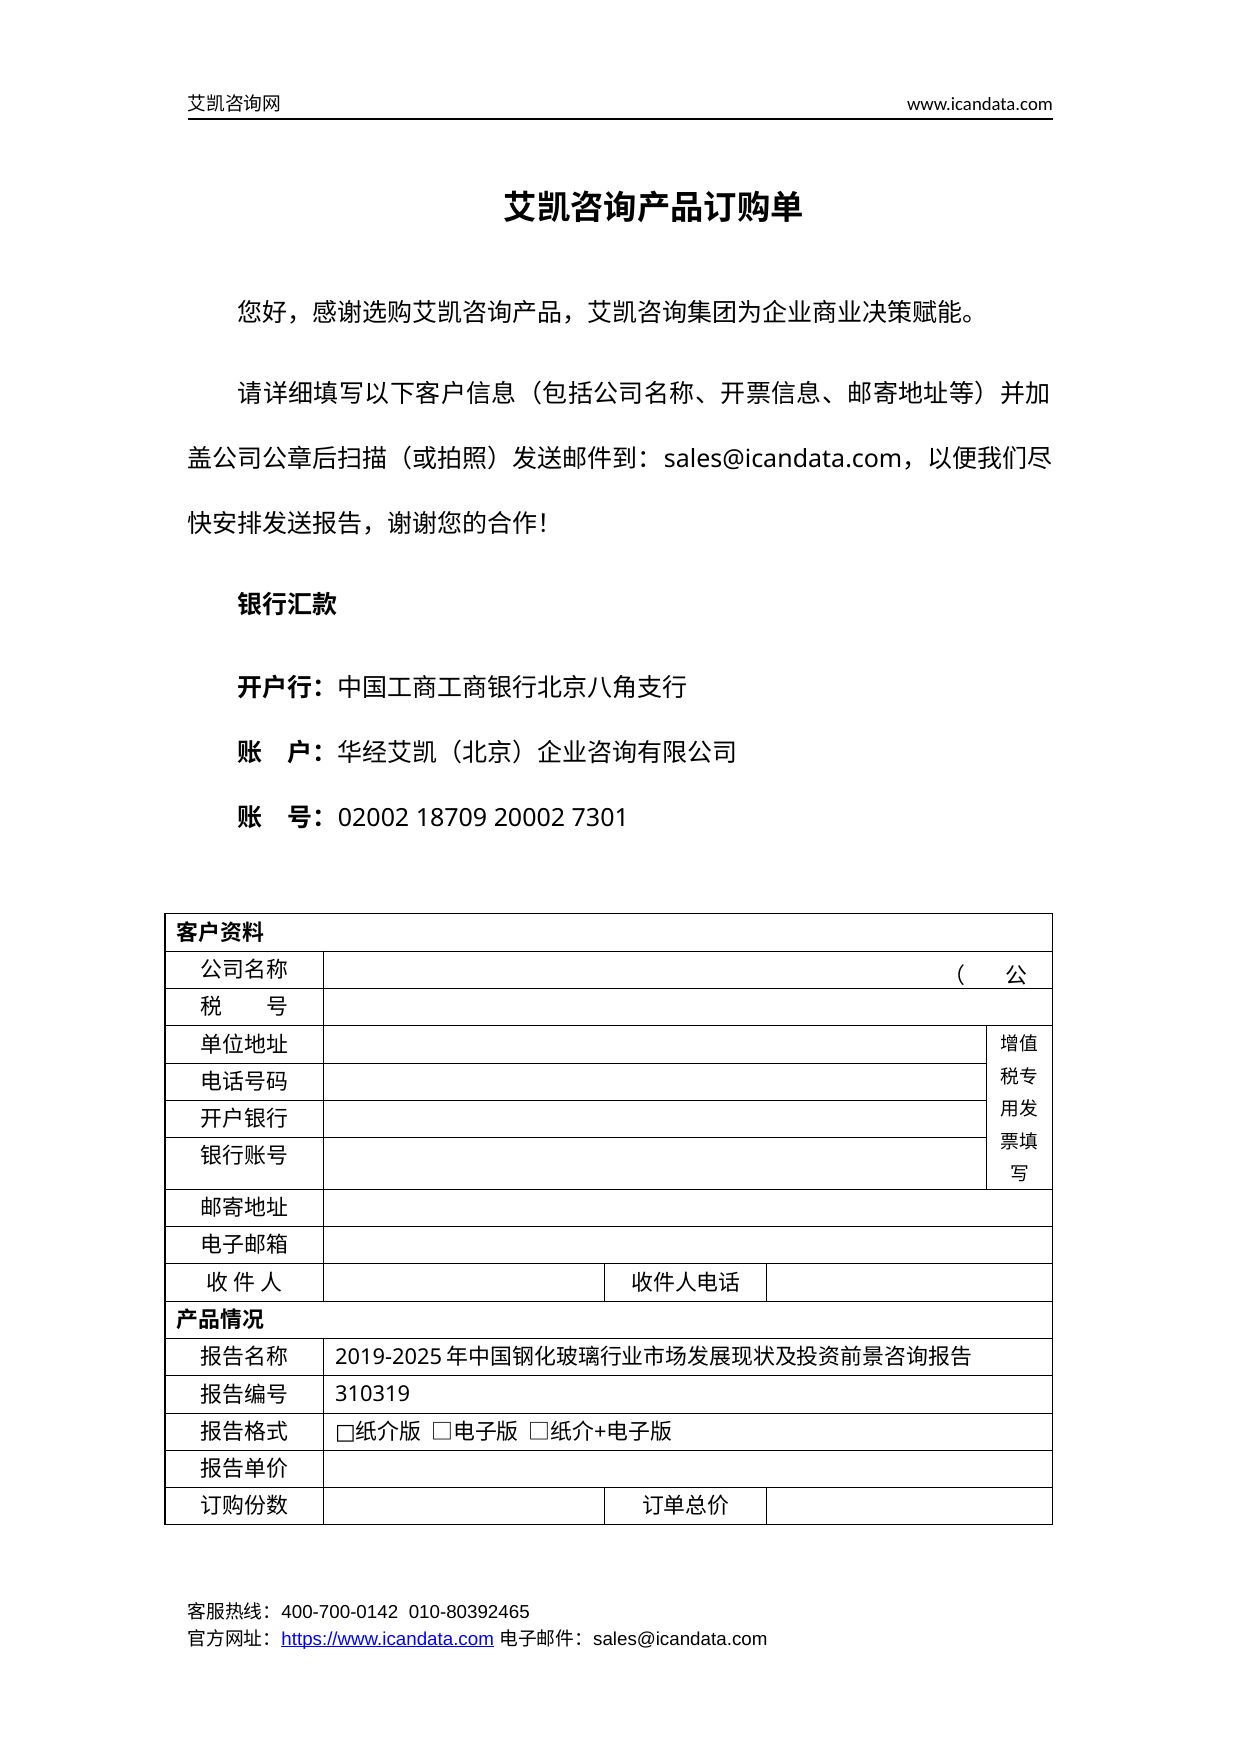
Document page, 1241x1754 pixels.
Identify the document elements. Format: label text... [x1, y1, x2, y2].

text 账 户：华经艾凯（北京）企业咨询有限公司 [187, 718, 1053, 783]
table_cell 银行账号 [166, 1138, 323, 1189]
table_cell 收件人电话 [605, 1264, 766, 1301]
table_cell 报告名称 [166, 1339, 323, 1375]
table_cell 报告单价 [166, 1451, 323, 1487]
table_cell [324, 1064, 986, 1100]
table_cell 增值税专用发票填写 [987, 1026, 1052, 1189]
table_cell 报告格式 [166, 1414, 323, 1450]
table_cell 订购份数 [166, 1488, 323, 1524]
table_cell [324, 1488, 604, 1524]
text 银行汇款 [187, 570, 1053, 635]
table_cell [324, 1451, 1052, 1487]
table_cell 310319 [324, 1376, 1052, 1412]
table_cell 公司名称 [166, 952, 323, 988]
table_cell 电子邮箱 [166, 1227, 323, 1263]
table_cell 邮寄地址 [166, 1190, 323, 1226]
table_cell [767, 1264, 1052, 1301]
text 请详细填写以下客户信息（包括公司名称、开票信息、邮寄地址等）并加盖公司公章后扫描（或拍照）发送邮件到：sales@icandata.com，以便我们尽快安排发送报告，谢谢您的合作！ [187, 359, 1053, 554]
table_cell 开户银行 [166, 1101, 323, 1137]
table_cell [324, 1264, 604, 1301]
text 账 号：02002 18709 20002 7301 [187, 783, 1053, 848]
table_cell 单位地址 [166, 1026, 323, 1062]
table_cell 电话号码 [166, 1064, 323, 1100]
table_header 客户资料 [166, 914, 1052, 951]
table_cell 报告编号 [166, 1376, 323, 1412]
text 您好，感谢选购艾凯咨询产品，艾凯咨询集团为企业商业决策赋能。 [187, 278, 1053, 343]
table_cell [324, 1026, 986, 1062]
table_cell [324, 1138, 986, 1189]
text 艾凯咨询产品订购单 [187, 172, 1053, 237]
table_cell [324, 1101, 986, 1137]
table_cell 税 号 [166, 989, 323, 1025]
table_cell [324, 952, 1052, 988]
table_cell [324, 989, 1052, 1025]
table_cell 2019-2025年中国钢化玻璃行业市场发展现状及投资前景咨询报告 [324, 1339, 1052, 1375]
table_cell [324, 1190, 1052, 1226]
table_cell [767, 1488, 1052, 1524]
table_cell □纸介版 □电子版 □纸介+电子版 [324, 1414, 1052, 1450]
table_cell 订单总价 [605, 1488, 766, 1524]
table_cell 收 件 人 [166, 1264, 323, 1301]
table_cell [324, 1227, 1052, 1263]
text 开户行：中国工商工商银行北京八角支行 [187, 653, 1053, 718]
table_cell 产品情况 [166, 1302, 1052, 1338]
